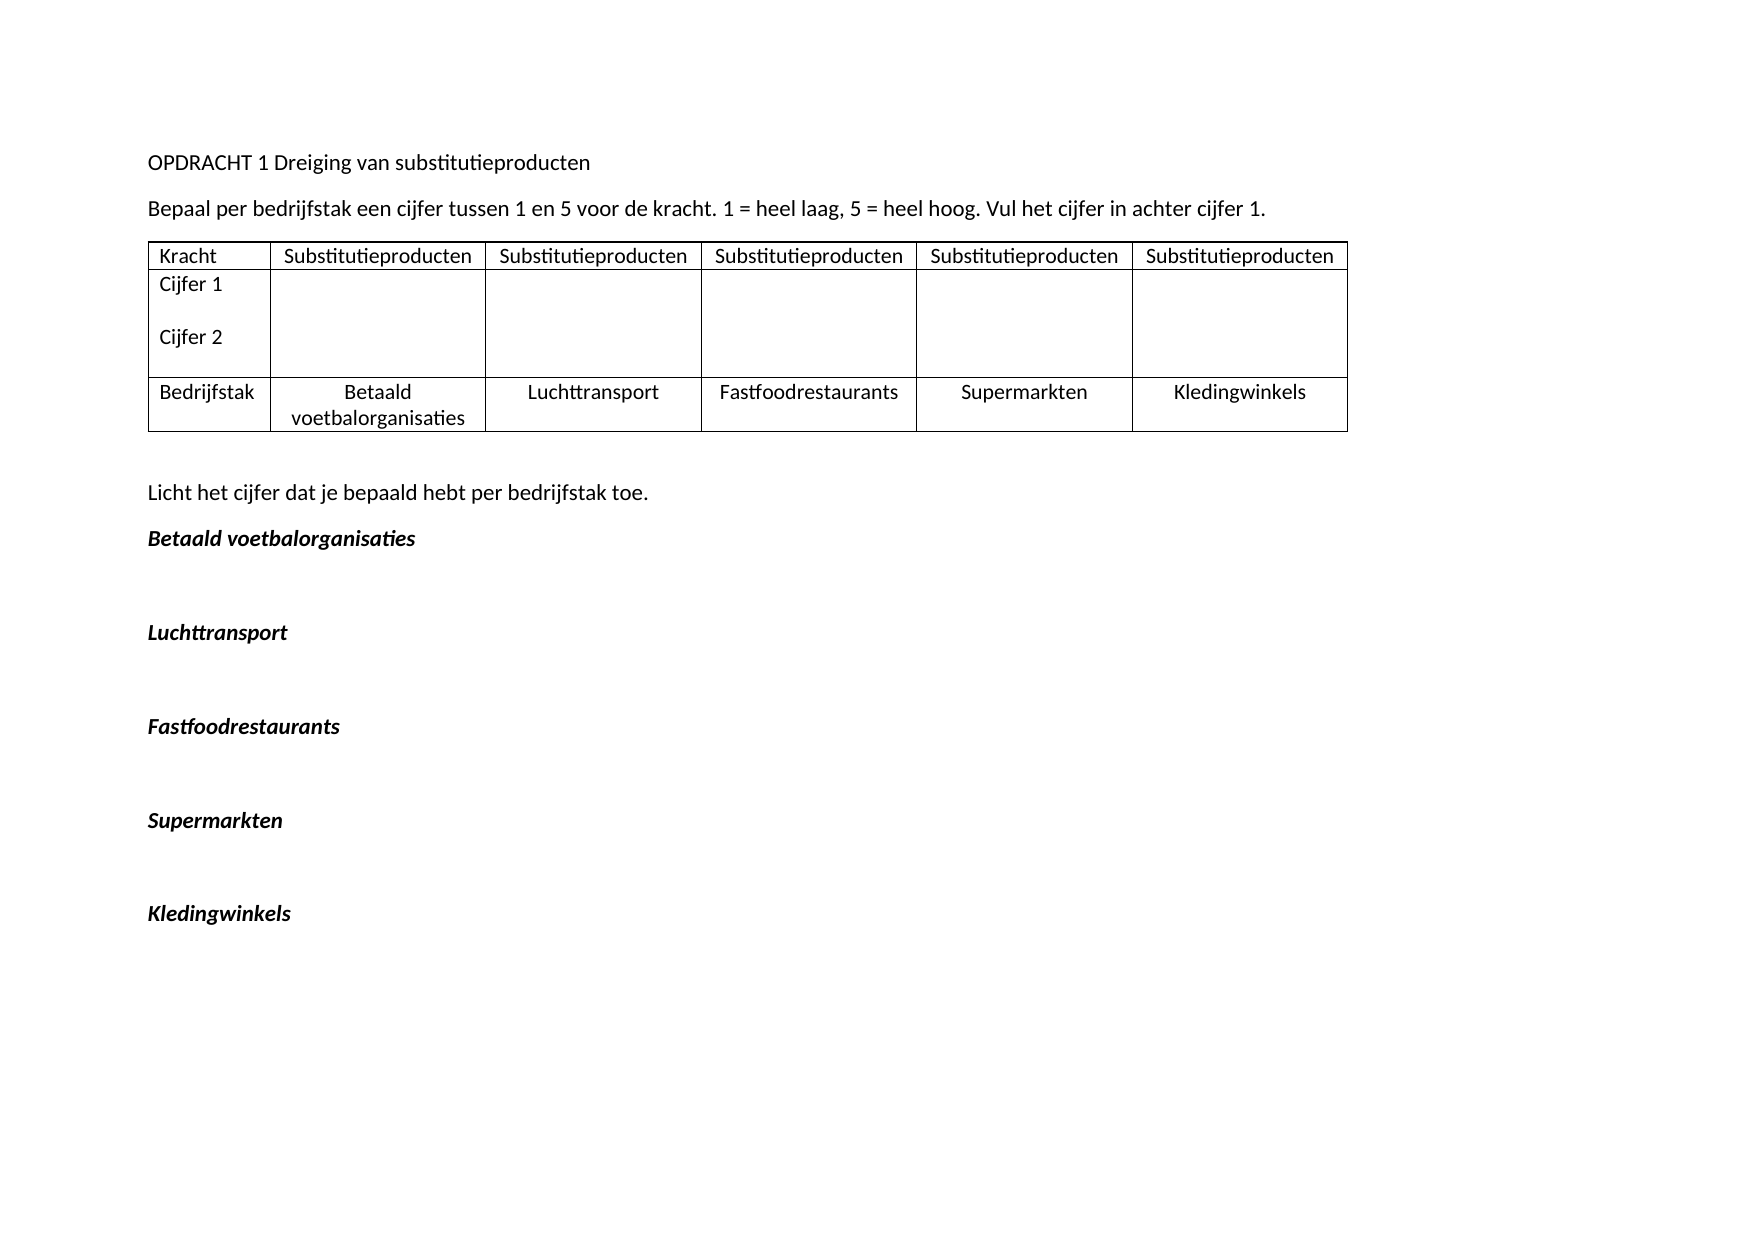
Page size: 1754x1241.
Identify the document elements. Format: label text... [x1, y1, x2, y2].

table_cell [1133, 270, 1347, 377]
table_cell Fastfoodrestaurants [702, 378, 916, 431]
table_cell Betaald voetbalorganisaties [271, 378, 485, 431]
text Luchttransport [148, 618, 1606, 646]
text OPDRACHT 1 Dreiging van substitutieproducten [148, 148, 1606, 176]
table_header Substitutieproducten [271, 243, 485, 269]
text Licht het cijfer dat je bepaald hebt per bedrijfstak toe. [148, 478, 1606, 506]
table_header Substitutieproducten [486, 243, 701, 269]
table_cell Kledingwinkels [1133, 378, 1347, 431]
table_cell [486, 270, 701, 377]
text Betaald voetbalorganisaties [148, 524, 1606, 552]
table_cell [271, 270, 485, 377]
table_header Substitutieproducten [702, 243, 916, 269]
table_cell [702, 270, 916, 377]
table_header Substitutieproducten [1133, 243, 1347, 269]
table_cell Bedrijfstak [149, 378, 270, 431]
text Fastfoodrestaurants [148, 712, 1606, 740]
text Supermarkten [148, 806, 1606, 834]
table_cell Supermarkten [917, 378, 1132, 431]
table_cell Cijfer 1 Cijfer 2 [149, 270, 270, 377]
text Kledingwinkels [148, 899, 1606, 927]
table_cell Luchttransport [486, 378, 701, 431]
table_cell [917, 270, 1132, 377]
table_header Kracht [149, 243, 270, 269]
text Bepaal per bedrijfstak een cijfer tussen 1 en 5 voor de kracht. 1 = heel laag, 5 = heel hoog. Vul het cijfer in achter cijfer 1. [148, 194, 1606, 222]
table_header Substitutieproducten [917, 243, 1132, 269]
